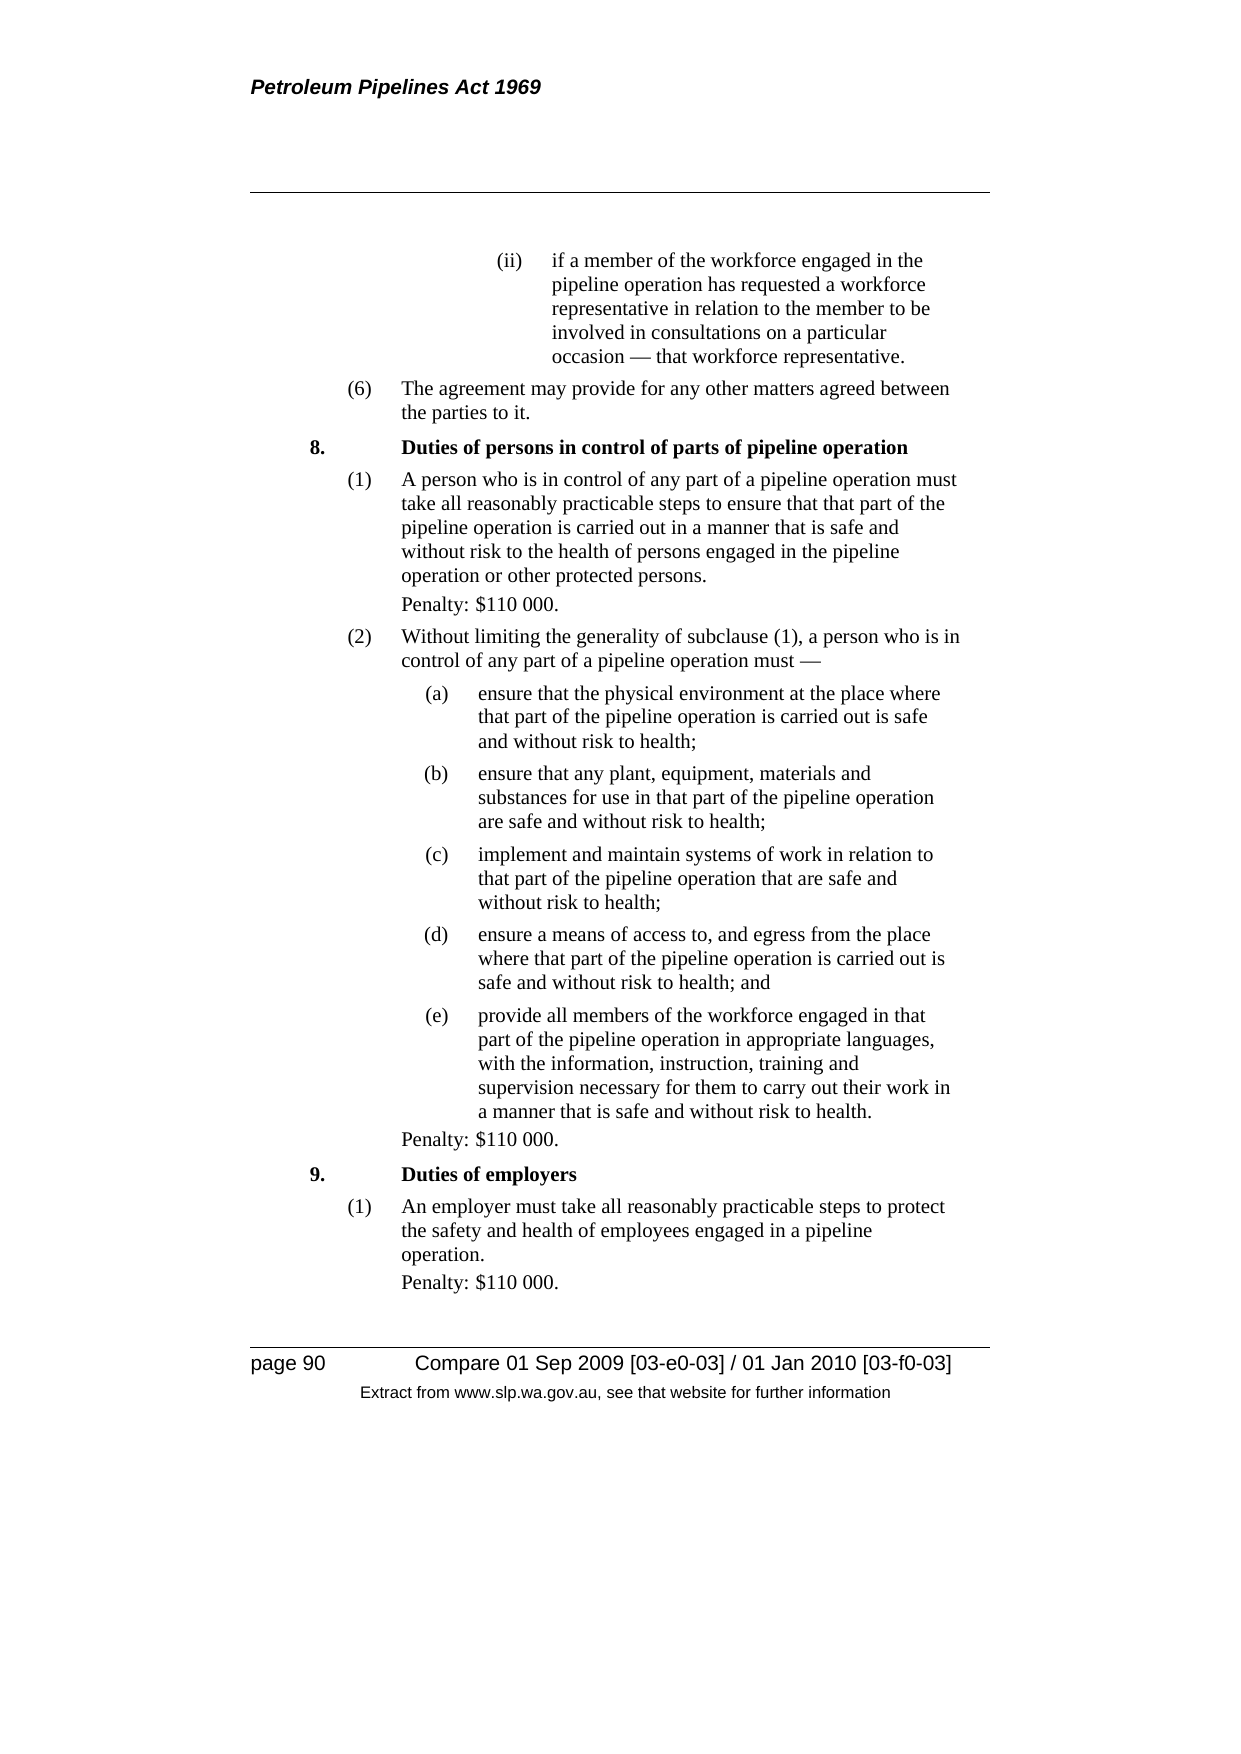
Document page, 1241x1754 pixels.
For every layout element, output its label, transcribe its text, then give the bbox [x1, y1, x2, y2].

text (d) ensure a means of access to, and egress from the place where that part of the pipeline operation is carried out is safe and without risk to health; and [389, 922, 960, 994]
text (c) implement and maintain systems of work in relation to that part of the pipeline operation that are safe and without risk to health; [389, 841, 960, 914]
subtitle 9. Duties of employers [309, 1161, 960, 1186]
text (2) Without limiting the generality of subclause (1), a person who is in control of any part of a pipeline operation must — [312, 624, 960, 672]
text (b) ensure that any plant, equipment, materials and substances for use in that part of the pipeline operation are safe and without risk to health; [389, 761, 960, 833]
text (1) A person who is in control of any part of a pipeline operation must take all reasonably practicable steps to ensure that that part of the pipeline operation is carried out in a manner that is safe and without risk to the health of persons engaged in the pipeline operation or other protected persons. [312, 467, 960, 587]
text (e) provide all members of the workforce engaged in that part of the pipeline operation in appropriate languages, with the information, instruction, training and supervision necessary for them to carry out their work in a manner that is safe and without risk to health. [389, 1002, 960, 1123]
text (ii) if a member of the workforce engaged in the pipeline operation has requested a workforce representative in relation to the member to be involved in consultations on a particular occasion — that workforce representative. [463, 247, 960, 368]
text Penalty: $110 000. [336, 592, 960, 616]
text Penalty: $110 000. [336, 1127, 960, 1151]
text (1) An employer must take all reasonably practicable steps to protect the safety and health of employees engaged in a pipeline operation. [312, 1194, 960, 1266]
subtitle 8. Duties of persons in control of parts of pipeline operation [309, 435, 960, 459]
text (a) ensure that the physical environment at the place where that part of the pipeline operation is carried out is safe and without risk to health; [389, 680, 960, 753]
text Penalty: $110 000. [336, 1270, 960, 1294]
text (6) The agreement may provide for any other matters agreed between the parties to it. [312, 376, 960, 424]
